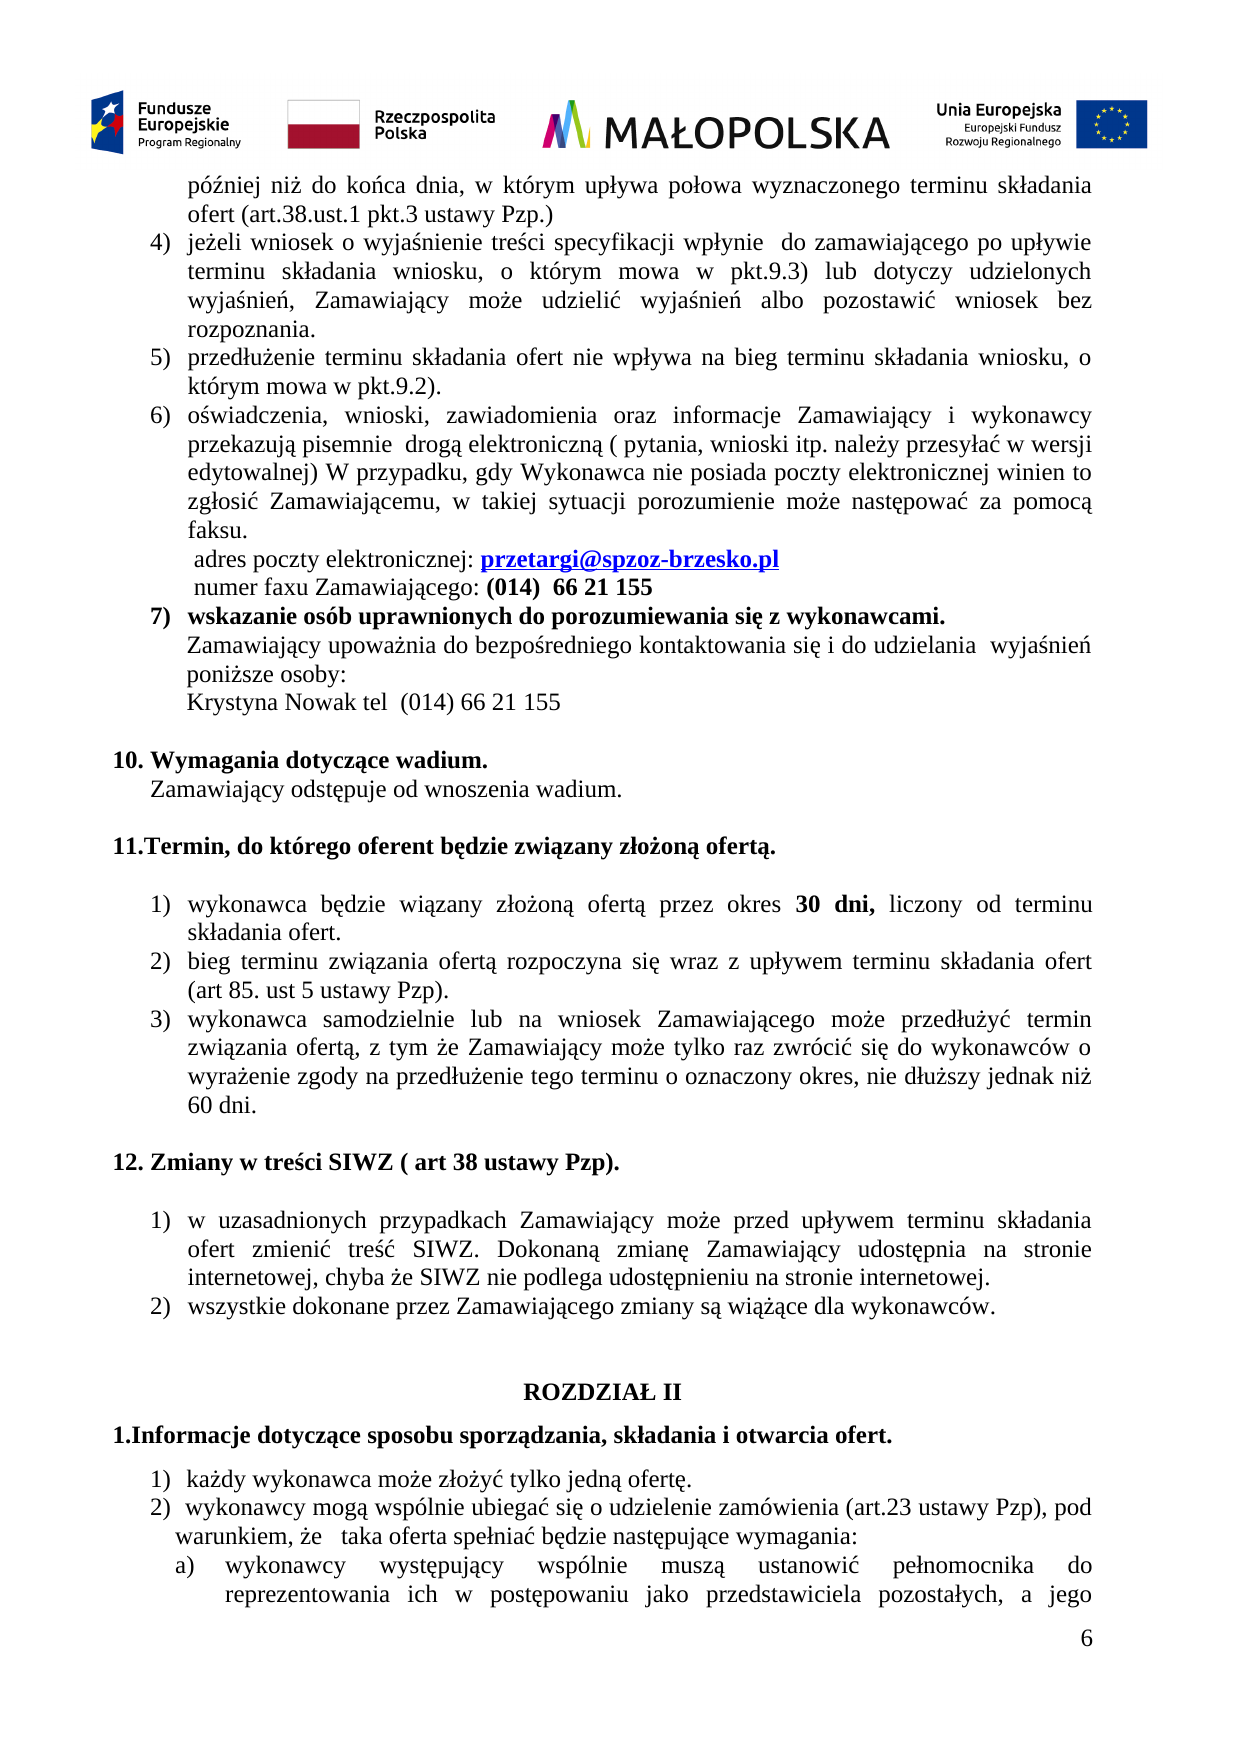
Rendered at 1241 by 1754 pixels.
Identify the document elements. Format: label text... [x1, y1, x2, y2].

text ROZDZIAŁ II [112, 1377, 1093, 1406]
list wykonawca będzie wiązany złożoną ofertą przez okres 30 dni, liczony od terminu składania ofert. [150, 889, 1093, 946]
list wykonawcy mogą wspólnie ubiegać się o udzielenie zamówienia (art.23 ustawy Pzp), pod warunkiem, że taka oferta spełniać będzie następujące wymagania: [150, 1492, 1093, 1550]
text Krystyna Nowak tel (014) 66 21 155 [186, 687, 1093, 716]
text Zamawiający upoważnia do bezpośredniego kontaktowania się i do udzielania wyjaśnień poniższe osoby: [186, 630, 1093, 687]
list w uzasadnionych przypadkach Zamawiający może przed upływem terminu składania ofert zmienić treść SIWZ. Dokonaną zmianę Zamawiający udostępnia na stronie internetowej, chyba że SIWZ nie podlega udostępnieniu na stronie internetowej. [150, 1205, 1093, 1291]
list każdy wykonawca może złożyć tylko jedną ofertę. [150, 1464, 1093, 1492]
list wszystkie dokonane przez Zamawiającego zmiany są wiążące dla wykonawców. [150, 1291, 1093, 1320]
text 12. Zmiany w treści SIWZ ( art 38 ustawy Pzp). [112, 1147, 1093, 1176]
list oświadczenia, wnioski, zawiadomienia oraz informacje Zamawiający i wykonawcy przekazują pisemnie drogą elektroniczną ( pytania, wnioski itp. należy przesyłać w wersji edytowalnej) W przypadku, gdy Wykonawca nie posiada poczty elektronicznej winien to zgłosić Zamawiającemu, w takiej sytuacji porozumienie może następować za pomocą faksu. [150, 400, 1093, 544]
text 11.Termin, do którego oferent będzie związany złożoną ofertą. [112, 831, 1093, 860]
text 10. Wymagania dotyczące wadium. [112, 745, 1093, 774]
text 1.Informacje dotyczące sposobu sporządzania, składania i otwarcia ofert. [112, 1421, 1093, 1449]
list jeżeli wniosek o wyjaśnienie treści specyfikacji wpłynie do zamawiającego po upływie terminu składania wniosku, o którym mowa w pkt.9.3) lub dotyczy udzielonych wyjaśnień, Zamawiający może udzielić wyjaśnień albo pozostawić wniosek bez rozpoznania. [150, 227, 1093, 342]
picture [75, 73, 1163, 170]
list przedłużenie terminu składania ofert nie wpływa na bieg terminu składania wniosku, o którym mowa w pkt.9.2). [150, 342, 1093, 400]
list bieg terminu związania ofertą rozpoczyna się wraz z upływem terminu składania ofert (art 85. ust 5 ustawy Pzp). [150, 946, 1093, 1004]
list wykonawca samodzielnie lub na wniosek Zamawiającego może przedłużyć termin związania ofertą, z tym że Zamawiający może tylko raz zwrócić się do wykonawców o wyrażenie zgody na przedłużenie tego terminu o oznaczony okres, nie dłuższy jednak niż 60 dni. [150, 1004, 1093, 1119]
text numer faxu Zamawiającego: (014) 66 21 155 [150, 572, 1093, 601]
text Zamawiający odstępuje od wnoszenia wadium. [112, 774, 1093, 802]
text adres poczty elektronicznej: przetargi@spzoz-brzesko.pl [150, 544, 1093, 572]
list wskazanie osób uprawnionych do porozumiewania się z wykonawcami. [150, 601, 1093, 630]
